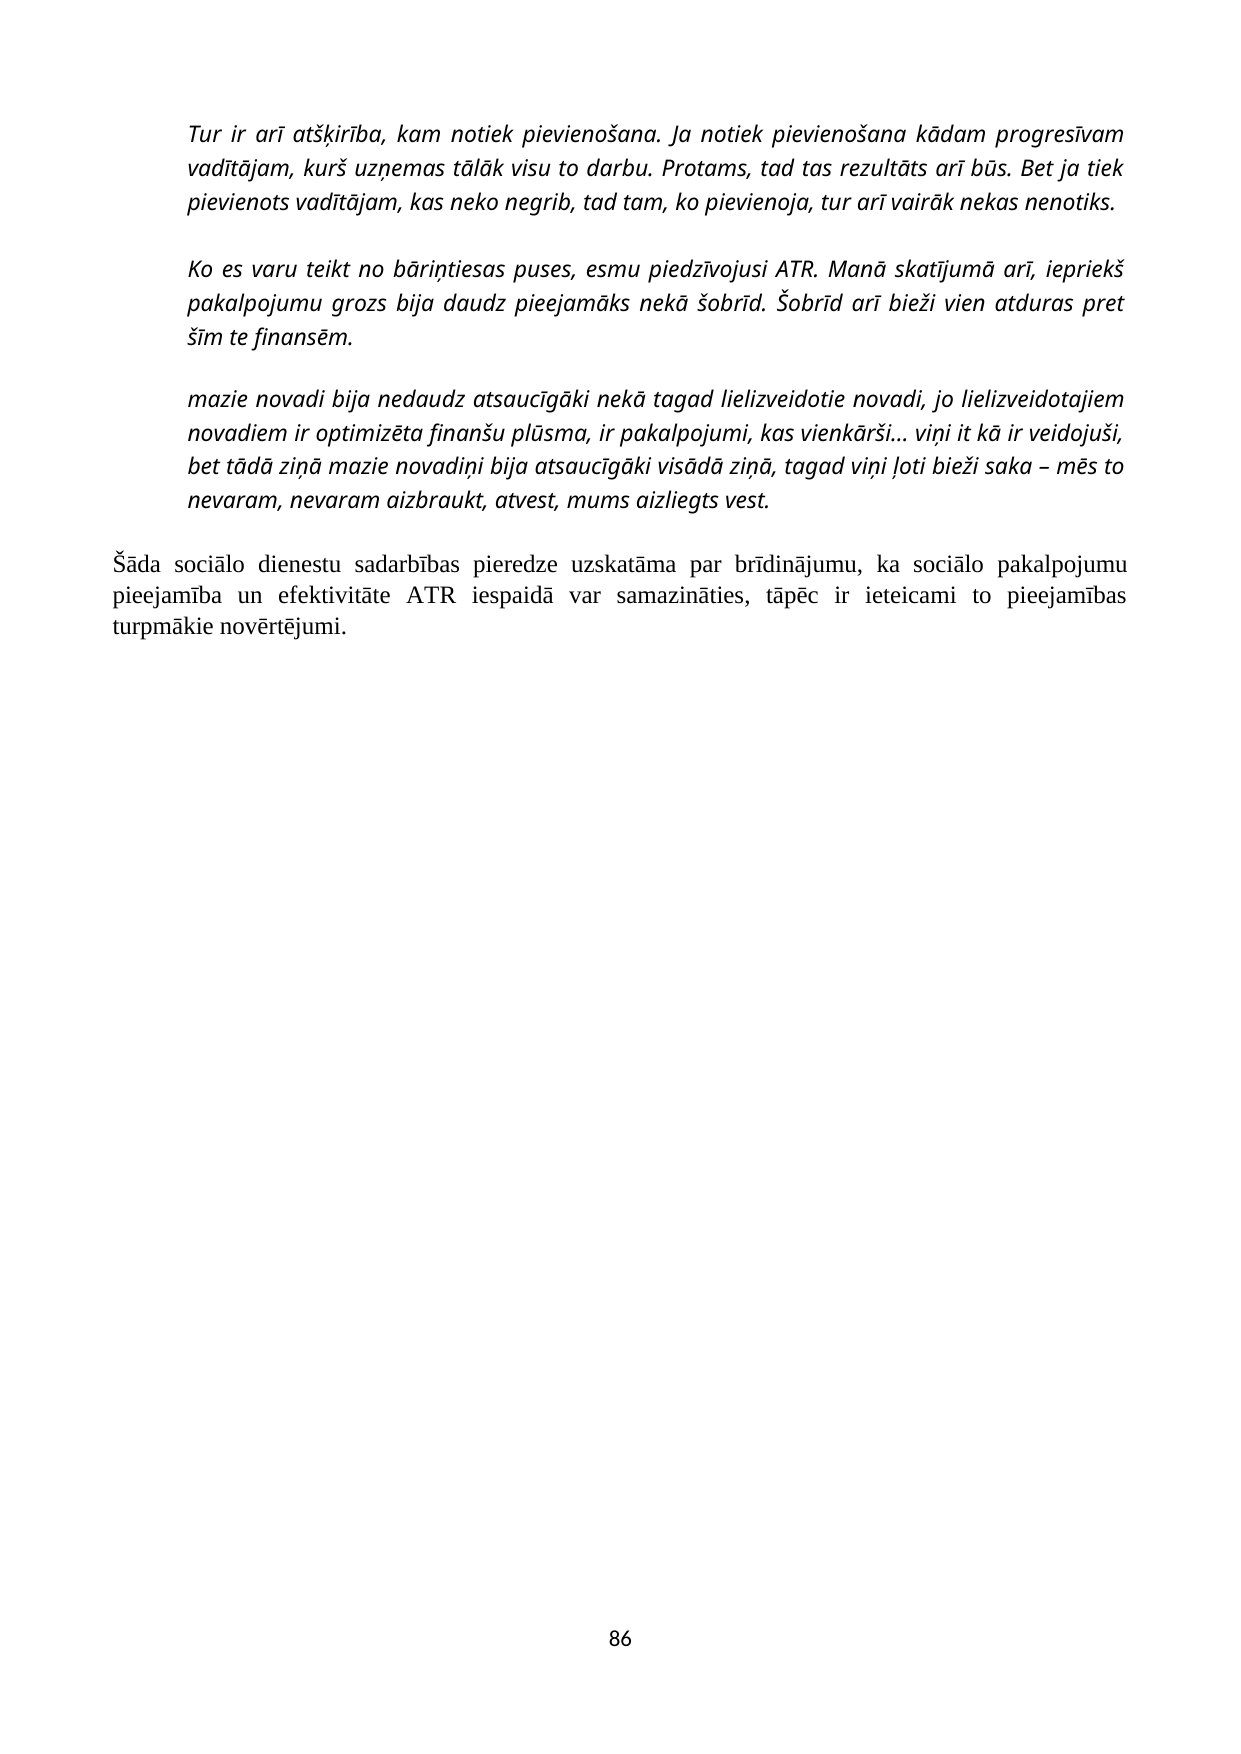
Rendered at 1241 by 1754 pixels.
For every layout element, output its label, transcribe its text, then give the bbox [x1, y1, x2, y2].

text mazie novadi bija nedaudz atsaucīgāki nekā tagad lielizveidotie novadi, jo lielizveidotajiem novadiem ir optimizēta finanšu plūsma, ir pakalpojumi, kas vienkārši… viņi it kā ir veidojuši, bet tādā ziņā mazie novadiņi bija atsaucīgāki visādā ziņā, tagad viņi ļoti bieži saka – mēs to nevaram, nevaram aizbraukt, atvest, mums aizliegts vest. [187, 383, 1128, 515]
text Ko es varu teikt no bāriņtiesas puses, esmu piedzīvojusi ATR. Manā skatījumā arī, iepriekš pakalpojumu grozs bija daudz pieejamāks nekā šobrīd. Šobrīd arī bieži vien atduras pret šīm te finansēm. [187, 253, 1128, 352]
text Tur ir arī atšķirība, kam notiek pievienošana. Ja notiek pievienošana kādam progresīvam vadītājam, kurš uzņemas tālāk visu to darbu. Protams, tad tas rezultāts arī būs. Bet ja tiek pievienots vadītājam, kas neko negrib, tad tam, ko pievienoja, tur arī vairāk nekas nenotiks. [187, 118, 1128, 217]
text Šāda sociālo dienestu sadarbības pieredze uzskatāma par brīdinājumu, ka sociālo pakalpojumu pieejamība un efektivitāte ATR iespaidā var samazināties, tāpēc ir ieteicami to pieejamības turpmākie novērtējumi. [112, 549, 1128, 640]
